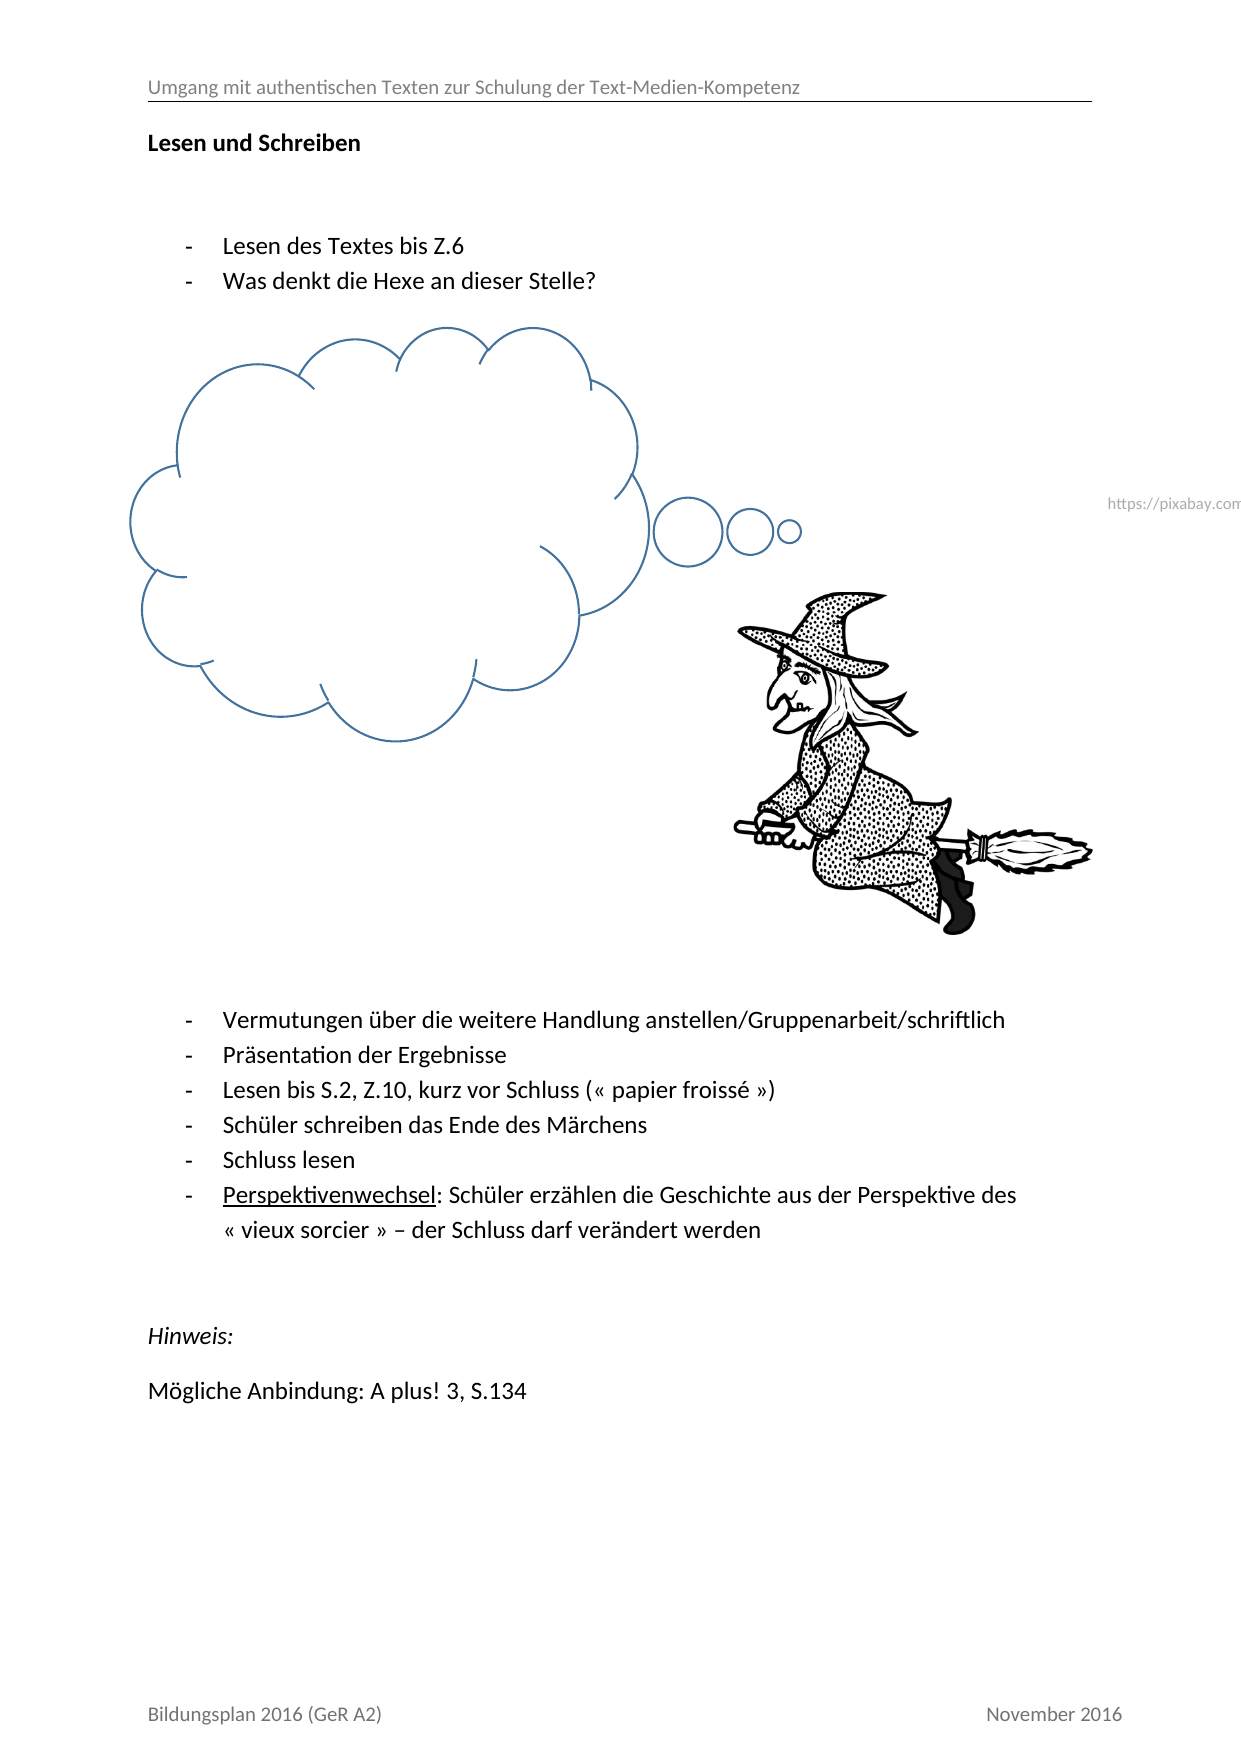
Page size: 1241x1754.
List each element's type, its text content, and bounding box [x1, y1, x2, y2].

text Lesen und Schreiben [148, 127, 1092, 158]
list Präsentation der Ergebnisse [185, 1039, 1092, 1070]
list Was denkt die Hexe an dieser Stelle? [185, 265, 1092, 296]
list Lesen des Textes bis Z.6 [185, 230, 1092, 261]
list Schluss lesen [185, 1144, 1092, 1175]
picture [733, 592, 1093, 935]
list Schüler schreiben das Ende des Märchens [185, 1109, 1092, 1140]
list Lesen bis S.2, Z.10, kurz vor Schluss (« papier froissé ») [185, 1074, 1092, 1105]
list Perspektivenwechsel: Schüler erzählen die Geschichte aus der Perspektive des « vieux sorcier » – der Schluss darf verändert werden [185, 1179, 1092, 1245]
text Mögliche Anbindung: A plus! 3, S.134 [148, 1375, 1092, 1405]
list Vermutungen über die weitere Handlung anstellen/Gruppenarbeit/schriftlich [185, 1004, 1092, 1035]
text Hinweis: [148, 1320, 1092, 1351]
